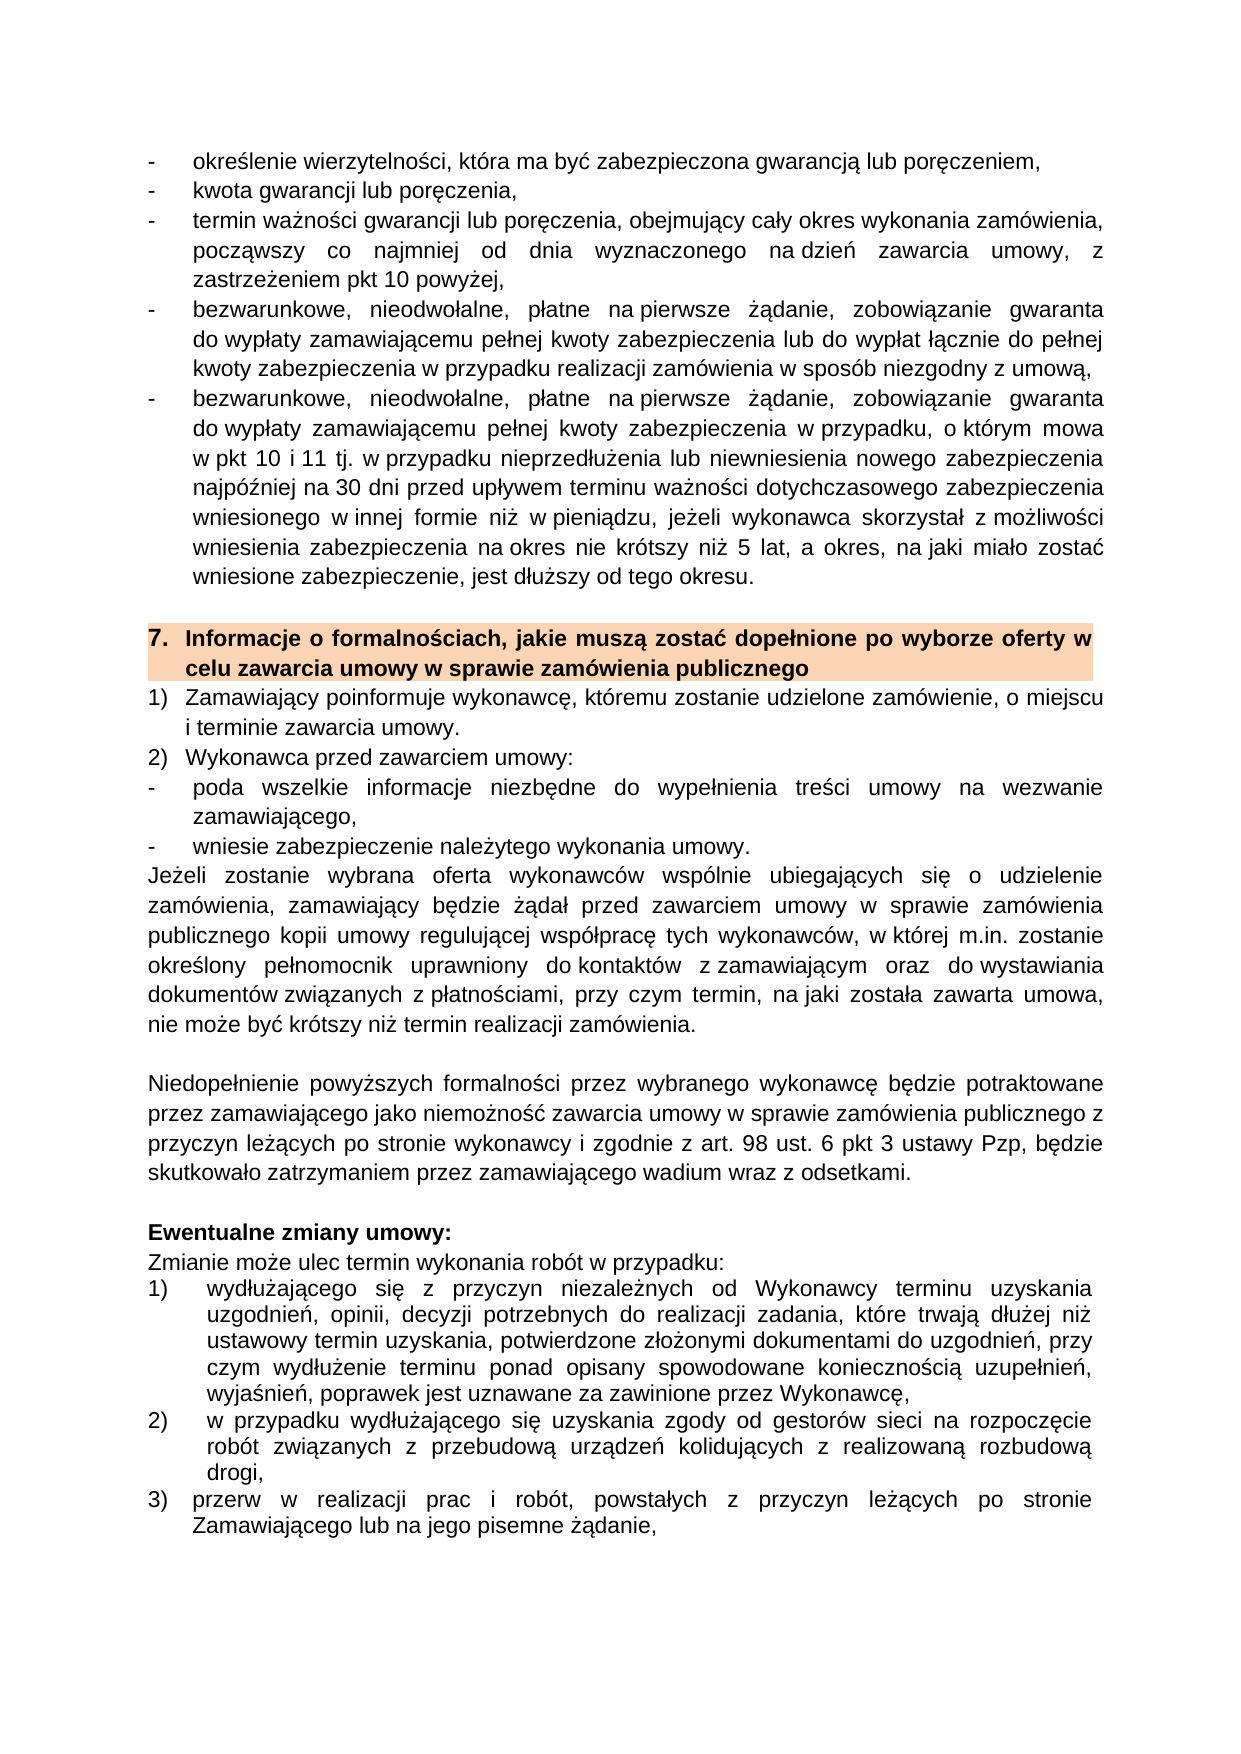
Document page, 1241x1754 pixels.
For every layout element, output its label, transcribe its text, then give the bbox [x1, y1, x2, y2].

list Wykonawca przed zawarciem umowy: [148, 744, 1104, 770]
list bezwarunkowe, nieodwołalne, płatne na pierwsze żądanie, zobowiązanie gwaranta do wypłaty zamawiającemu pełnej kwoty zabezpieczenia lub do wypłat łącznie do pełnej kwoty zabezpieczenia w przypadku realizacji zamówienia w sposób niezgodny z umową, [148, 296, 1104, 382]
text Niedopełnienie powyższych formalności przez wybranego wykonawcę będzie potraktowane przez zamawiającego jako niemożność zawarcia umowy w sprawie zamówienia publicznego z przyczyn leżących po stronie wykonawcy i zgodnie z art. 98 ust. 6 pkt 3 ustawy Pzp, będzie skutkowało zatrzymaniem przez zamawiającego wadium wraz z odsetkami. [148, 1070, 1104, 1186]
list bezwarunkowe, nieodwołalne, płatne na pierwsze żądanie, zobowiązanie gwaranta do wypłaty zamawiającemu pełnej kwoty zabezpieczenia w przypadku, o którym mowa w pkt 10 i 11 tj. w przypadku nieprzedłużenia lub niewniesienia nowego zabezpieczenia najpóźniej na 30 dni przed upływem terminu ważności dotychczasowego zabezpieczenia wniesionego w innej formie niż w pieniądzu, jeżeli wykonawca skorzystał z możliwości wniesienia zabezpieczenia na okres nie krótszy niż 5 lat, a okres, na jaki miało zostać wniesione zabezpieczenie, jest dłuższy od tego okresu. [148, 385, 1104, 589]
list w przypadku wydłużającego się uzyskania zgody od gestorów sieci na rozpoczęcie robót związanych z przebudową urządzeń kolidujących z realizowaną rozbudową drogi, [148, 1407, 1093, 1486]
list wydłużającego się z przyczyn niezależnych od Wykonawcy terminu uzyskania uzgodnień, opinii, decyzji potrzebnych do realizacji zadania, które trwają dłużej niż ustawowy termin uzyskania, potwierdzone złożonymi dokumentami do uzgodnień, przy czym wydłużenie terminu ponad opisany spowodowane koniecznością uzupełnień, wyjaśnień, poprawek jest uznawane za zawinione przez Wykonawcę, [148, 1275, 1093, 1407]
text Zmianie może ulec termin wykonania robót w przypadku: [148, 1248, 1093, 1275]
list termin ważności gwarancji lub poręczenia, obejmujący cały okres wykonania zamówienia, począwszy co najmniej od dnia wyznaczonego na dzień zawarcia umowy, z zastrzeżeniem pkt 10 powyżej, [148, 207, 1104, 293]
list przerw w realizacji prac i robót, powstałych z przyczyn leżących po stronie Zamawiającego lub na jego pisemne żądanie, [148, 1486, 1093, 1538]
list wniesie zabezpieczenie należytego wykonania umowy. [148, 833, 1104, 859]
text Ewentualne zmiany umowy: [148, 1219, 1093, 1245]
text Jeżeli zostanie wybrana oferta wykonawców wspólnie ubiegających się o udzielenie zamówienia, zamawiający będzie żądał przed zawarciem umowy w sprawie zamówienia publicznego kopii umowy regulującej współpracę tych wykonawców, w której m.in. zostanie określony pełnomocnik uprawniony do kontaktów z zamawiającym oraz do wystawiania dokumentów związanych z płatnościami, przy czym termin, na jaki została zawarta umowa, nie może być krótszy niż termin realizacji zamówienia. [148, 862, 1104, 1037]
list poda wszelkie informacje niezbędne do wypełnienia treści umowy na wezwanie zamawiającego, [148, 773, 1104, 829]
list kwota gwarancji lub poręczenia, [148, 177, 1104, 204]
list określenie wierzytelności, która ma być zabezpieczona gwarancją lub poręczeniem, [148, 148, 1104, 174]
list Zamawiający poinformuje wykonawcę, któremu zostanie udzielone zamówienie, o miejscu i terminie zawarcia umowy. [148, 684, 1104, 740]
list Informacje o formalnościach, jakie muszą zostać dopełnione po wyborze oferty w celu zawarcia umowy w sprawie zamówienia publicznego [148, 623, 1093, 681]
